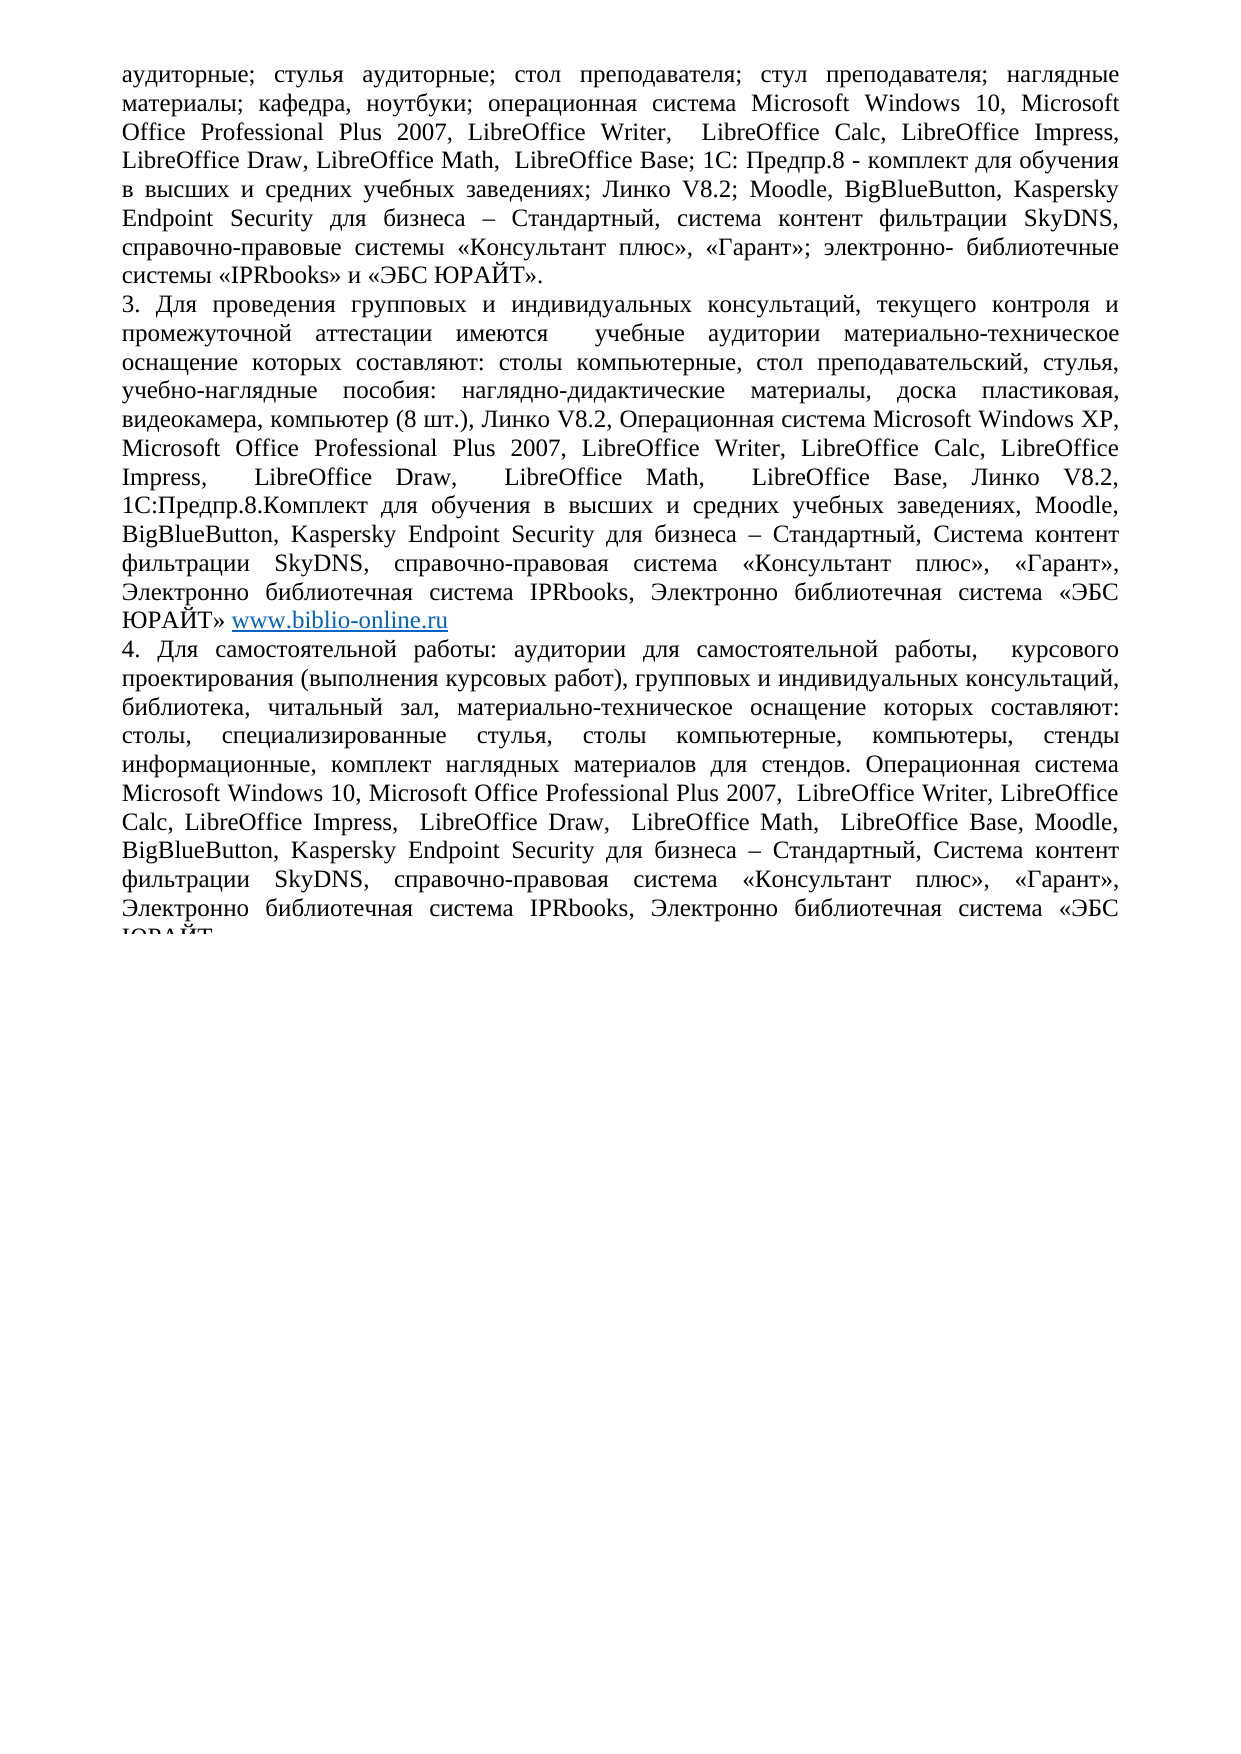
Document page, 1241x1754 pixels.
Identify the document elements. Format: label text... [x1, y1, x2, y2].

table_header аудиторные; стулья аудиторные; стол преподавателя; стул преподавателя; наглядные материалы; кафедра, ноутбуки; операционная система Microsoft Windows 10, Microsoft Office Professional Plus 2007, LibreOffice Writer, LibreOffice Calc, LibreOffice Impress, LibreOffice Draw, LibreOffice Math, LibreOffice Base; 1С: Предпр.8 - комплект для обучения в высших и средних учебных заведениях; Линко V8.2; Moodle, BigBlueButton, Kaspersky Endpoint Security для бизнеса – Стандартный, система контент фильтрации SkyDNS, справочно-правовые системы «Консультант плюс», «Гарант»; электронно- библиотечные системы «IPRbooks» и «ЭБС ЮРАЙТ». 3. Для проведения групповых и индивидуальных консультаций, текущего контроля и промежуточной аттестации имеются учебные аудитории материально-техническое оснащение которых составляют: столы компьютерные, стол преподавательский, стулья, учебно-наглядные пособия: наглядно-дидактические материалы, доска пластиковая, видеокамера, компьютер (8 шт.), Линко V8.2, Операционная система Microsoft Windows XP, Microsoft Office Professional Plus 2007, LibreOffice Writer, LibreOffice Calc, LibreOffice Impress, LibreOffice Draw, LibreOffice Math, LibreOffice Base, Линко V8.2, 1С:Предпр.8.Комплект для обучения в высших и средних учебных заведениях, Moodle, BigBlueButton, Kaspersky Endpoint Security для бизнеса – Стандартный, Система контент фильтрации SkyDNS, справочно-правовая система «Консультант плюс», «Гарант», Электронно библиотечная система IPRbooks, Электронно библиотечная система «ЭБС ЮРАЙТ» www.biblio-online.ru 4. Для самостоятельной работы: аудитории для самостоятельной работы, курсового проектирования (выполнения курсовых работ), групповых и индивидуальных консультаций, библиотека, читальный зал, материально-техническое оснащение которых составляют: столы, специализированные стулья, столы компьютерные, компьютеры, стенды информационные, комплект наглядных материалов для стендов. Операционная система Microsoft Windows 10, Microsoft Office Professional Plus 2007, LibreOffice Writer, LibreOffice Calc, LibreOffice Impress, LibreOffice Draw, LibreOffice Math, LibreOffice Base, Moodle, BigBlueButton, Kaspersky Endpoint Security для бизнеса – Стандартный, Система контент фильтрации SkyDNS, справочно-правовая система «Консультант плюс», «Гарант», Электронно библиотечная система IPRbooks, Электронно библиотечная система «ЭБС ЮРАЙТ». [118, 59, 1124, 934]
